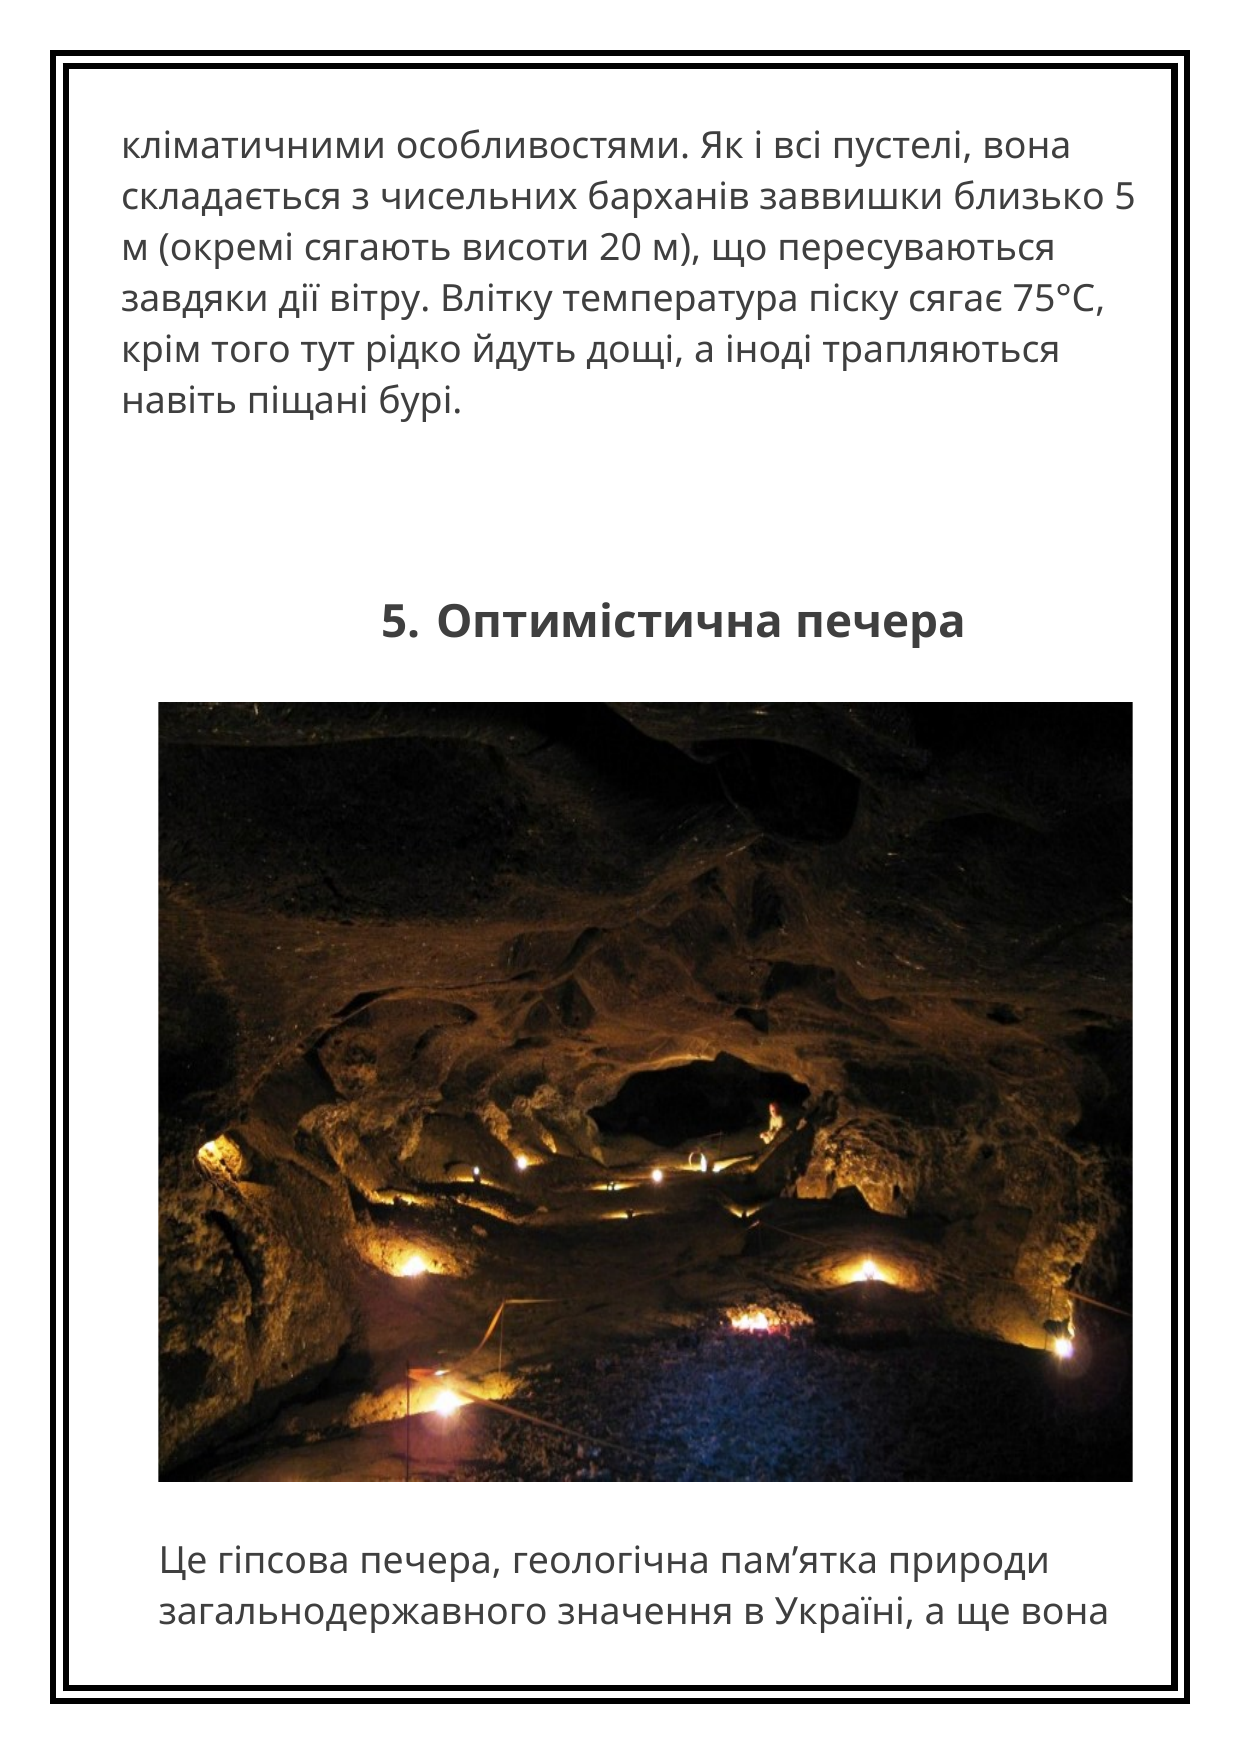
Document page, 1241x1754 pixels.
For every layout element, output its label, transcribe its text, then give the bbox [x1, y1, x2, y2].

picture [158, 702, 1133, 1482]
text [121, 118, 1152, 424]
list Оптимістична печера [196, 589, 1152, 651]
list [158, 1533, 1152, 1635]
